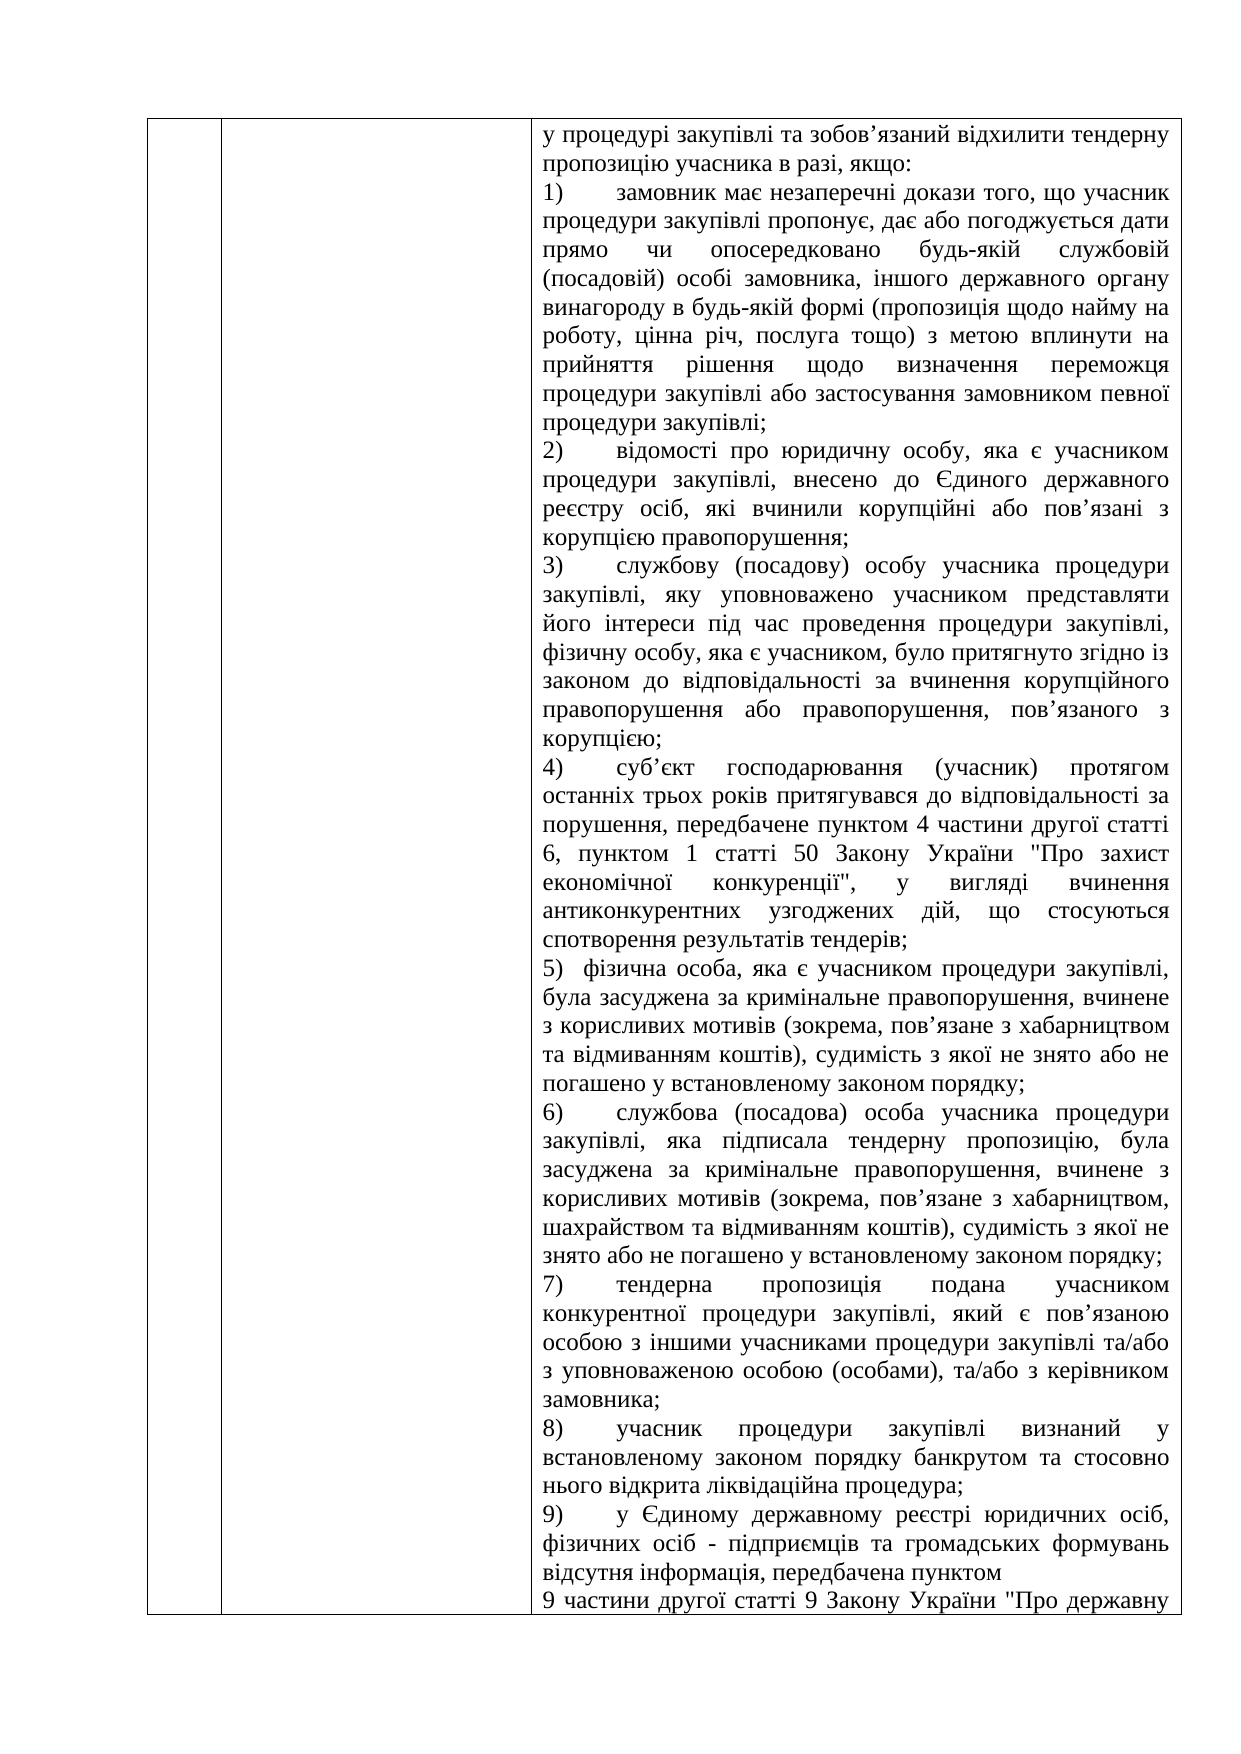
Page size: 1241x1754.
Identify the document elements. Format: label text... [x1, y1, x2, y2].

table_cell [222, 119, 531, 1614]
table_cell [532, 119, 1181, 1614]
table_cell 5 [148, 119, 221, 1614]
